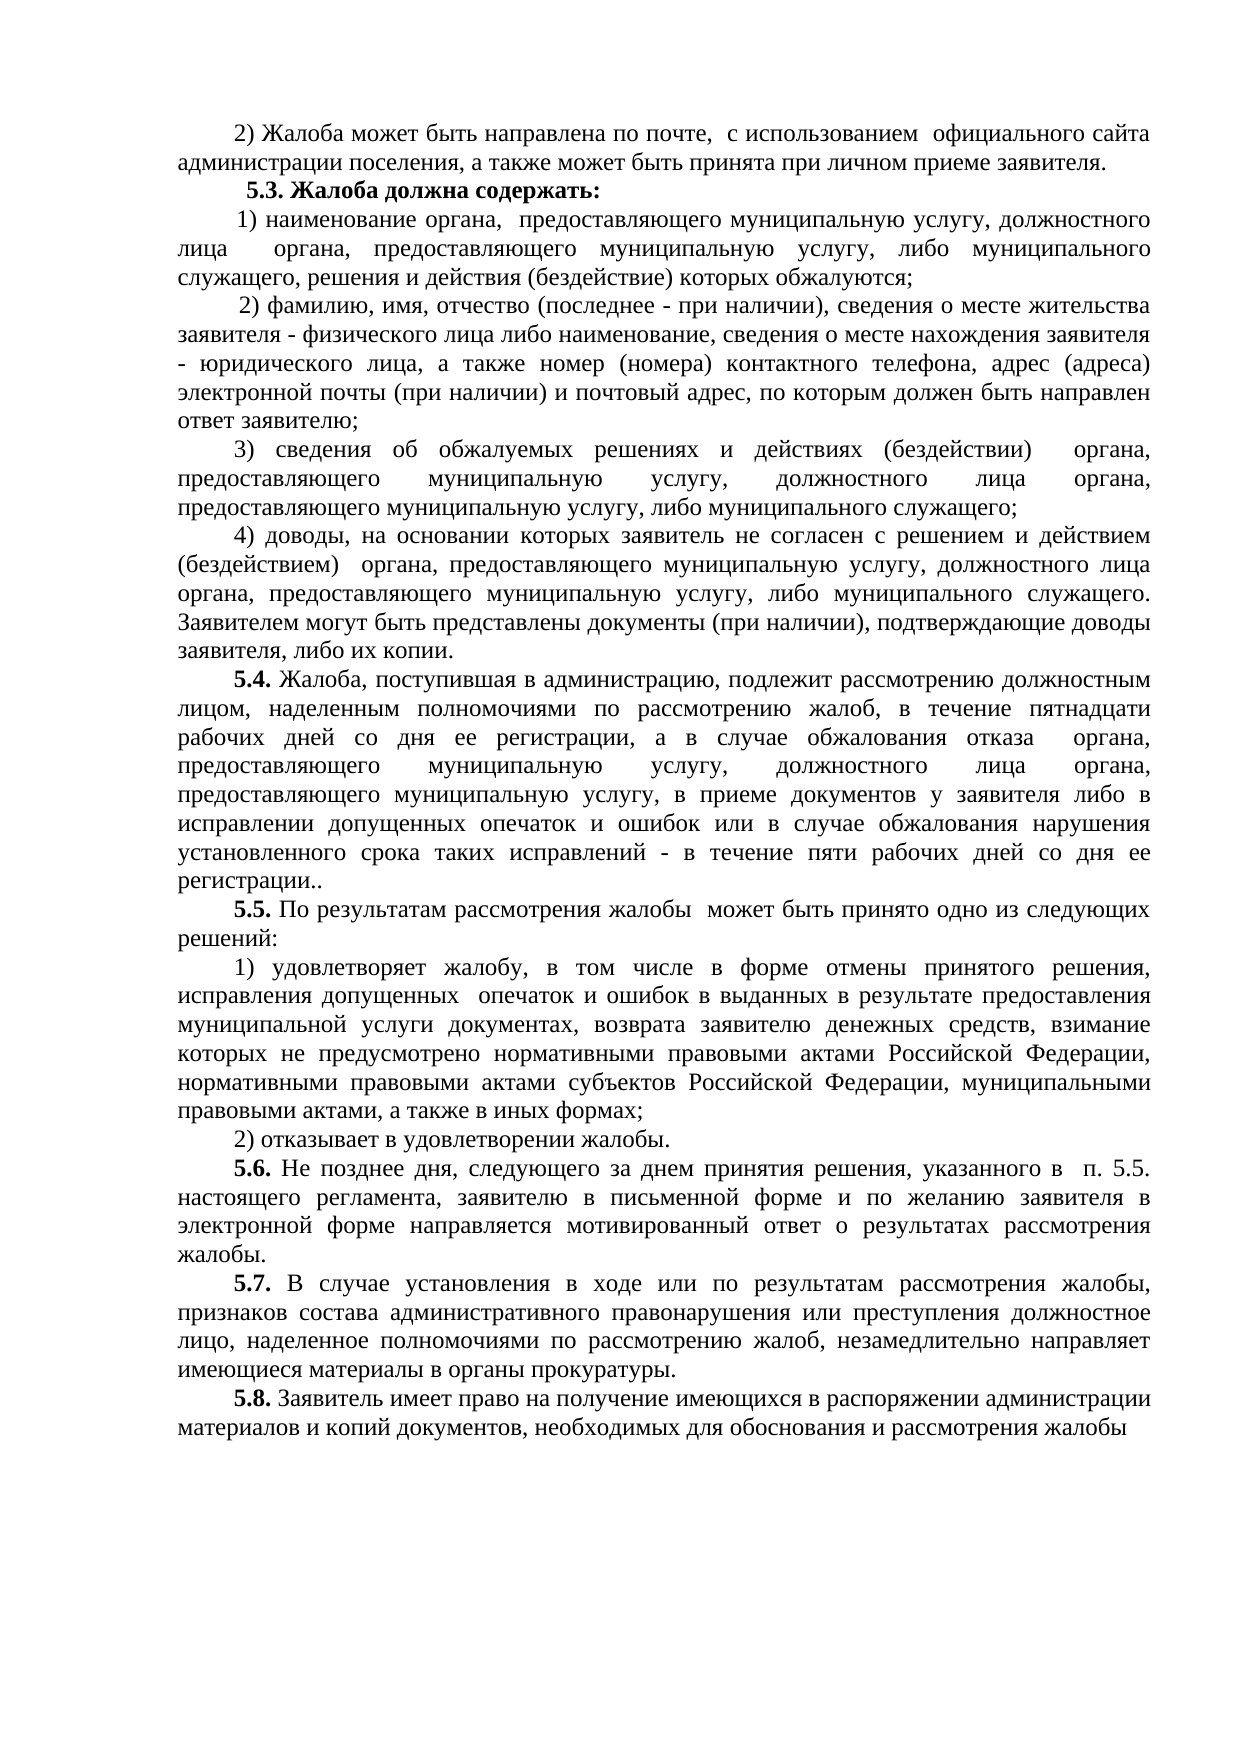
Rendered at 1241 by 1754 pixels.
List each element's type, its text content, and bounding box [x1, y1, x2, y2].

text 1) наименование органа, предоставляющего муниципальную услугу, должностного лица органа, предоставляющего муниципальную услугу, либо муниципального служащего, решения и действия (бездействие) которых обжалуются; [177, 204, 1152, 291]
text 5.5. По результатам рассмотрения жалобы может быть принято одно из следующих решений: [177, 894, 1152, 952]
text 2) отказывает в удовлетворении жалобы. [177, 1124, 1152, 1153]
text 2) Жалоба может быть направлена по почте, с использованием официального сайта администрации поселения, а также может быть принята при личном приеме заявителя. [177, 118, 1152, 176]
text 3) сведения об обжалуемых решениях и действиях (бездействии) органа, предоставляющего муниципальную услугу, должностного лица органа, предоставляющего муниципальную услугу, либо муниципального служащего; [177, 434, 1152, 521]
text 5.6. Не позднее дня, следующего за днем принятия решения, указанного в п. 5.5. настоящего регламента, заявителю в письменной форме и по желанию заявителя в электронной форме направляется мотивированный ответ о результатах рассмотрения жалобы. [177, 1153, 1152, 1268]
text 5.3. Жалоба должна содержать: [177, 176, 1152, 204]
text 1) удовлетворяет жалобу, в том числе в форме отмены принятого решения, исправления допущенных опечаток и ошибок в выданных в результате предоставления муниципальной услуги документах, возврата заявителю денежных средств, взимание которых не предусмотрено нормативными правовыми актами Российской Федерации, нормативными правовыми актами субъектов Российской Федерации, муниципальными правовыми актами, а также в иных формах; [177, 952, 1152, 1124]
text 2) фамилию, имя, отчество (последнее - при наличии), сведения о месте жительства заявителя - физического лица либо наименование, сведения о месте нахождения заявителя - юридического лица, а также номер (номера) контактного телефона, адрес (адреса) электронной почты (при наличии) и почтовый адрес, по которым должен быть направлен ответ заявителю; [177, 291, 1152, 434]
text 5.8. Заявитель имеет право на получение имеющихся в распоряжении администрации материалов и копий документов, необходимых для обоснования и рассмотрения жалобы [177, 1383, 1152, 1441]
text 5.4. Жалоба, поступившая в администрацию, подлежит рассмотрению должностным лицом, наделенным полномочиями по рассмотрению жалоб, в течение пятнадцати рабочих дней со дня ее регистрации, а в случае обжалования отказа органа, предоставляющего муниципальную услугу, должностного лица органа, предоставляющего муниципальную услугу, в приеме документов у заявителя либо в исправлении допущенных опечаток и ошибок или в случае обжалования нарушения установленного срока таких исправлений - в течение пяти рабочих дней со дня ее регистрации.. [177, 664, 1152, 894]
text 4) доводы, на основании которых заявитель не согласен с решением и действием (бездействием) органа, предоставляющего муниципальную услугу, должностного лица органа, предоставляющего муниципальную услугу, либо муниципального служащего. Заявителем могут быть представлены документы (при наличии), подтверждающие доводы заявителя, либо их копии. [177, 521, 1152, 664]
text 5.7. В случае установления в ходе или по результатам рассмотрения жалобы, признаков состава административного правонарушения или преступления должностное лицо, наделенное полномочиями по рассмотрению жалоб, незамедлительно направляет имеющиеся материалы в органы прокуратуры. [177, 1268, 1152, 1383]
